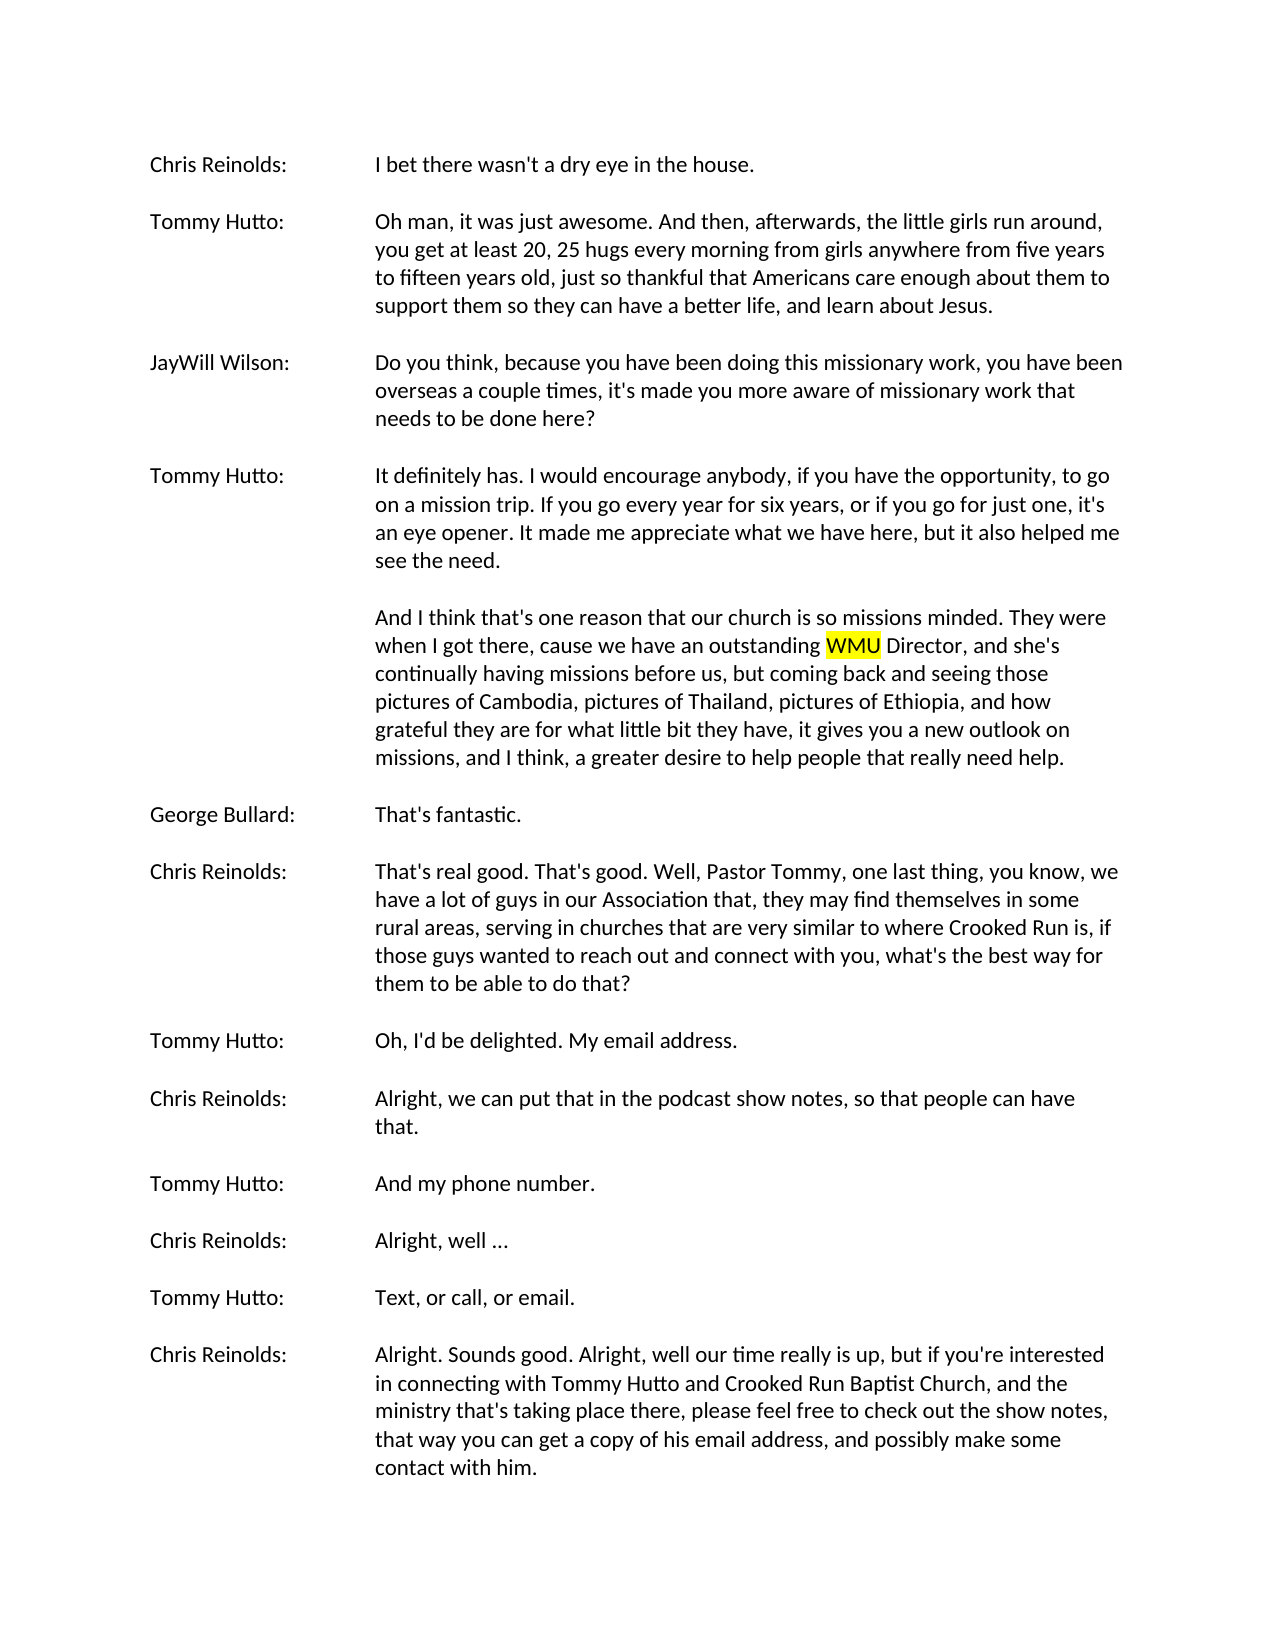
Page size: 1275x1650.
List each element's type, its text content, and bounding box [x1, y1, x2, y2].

text JayWill Wilson: Do you think, because you have been doing this missionary work, you have been overseas a couple times, it's made you more aware of missionary work that needs to be done here? [150, 348, 1125, 432]
text And I think that's one reason that our church is so missions minded. They were when I got there, cause we have an outstanding WMU Director, and she's continually having missions before us, but coming back and seeing those pictures of Cambodia, pictures of Thailand, pictures of Ethiopia, and how grateful they are for what little bit they have, it gives you a new outlook on missions, and I think, a greater desire to help people that really need help. [150, 603, 1125, 771]
text George Bullard: That's fantastic. [150, 800, 1125, 828]
text Tommy Hutto: Text, or call, or email. [150, 1283, 1125, 1311]
text Chris Reinolds: That's real good. That's good. Well, Pastor Tommy, one last thing, you know, we have a lot of guys in our Association that, they may find themselves in some rural areas, serving in churches that are very similar to where Crooked Run is, if those guys wanted to reach out and connect with you, what's the best way for them to be able to do that? [150, 857, 1125, 997]
text Chris Reinolds: Alright, we can put that in the podcast show notes, so that people can have that. [150, 1084, 1125, 1140]
text Chris Reinolds: Alright. Sounds good. Alright, well our time really is up, but if you're interested in connecting with Tommy Hutto and Crooked Run Baptist Church, and the ministry that's taking place there, please feel free to check out the show notes, that way you can get a copy of his email address, and possibly make some contact with him. [150, 1341, 1125, 1481]
text Tommy Hutto: And my phone number. [150, 1169, 1125, 1197]
text Tommy Hutto: It definitely has. I would encourage anybody, if you have the opportunity, to go on a mission trip. If you go every year for six years, or if you go for just one, it's an eye opener. It made me appreciate what we have here, but it also helped me see the need. [150, 462, 1125, 574]
text Tommy Hutto: Oh, I'd be delighted. My email address. [150, 1027, 1125, 1055]
text Chris Reinolds: I bet there wasn't a dry eye in the house. [150, 150, 1125, 178]
text Tommy Hutto: Oh man, it was just awesome. And then, afterwards, the little girls run around, you get at least 20, 25 hugs every morning from girls anywhere from five years to fifteen years old, just so thankful that Americans care enough about them to support them so they can have a better life, and learn about Jesus. [150, 207, 1125, 319]
text Chris Reinolds: Alright, well ... [150, 1226, 1125, 1254]
